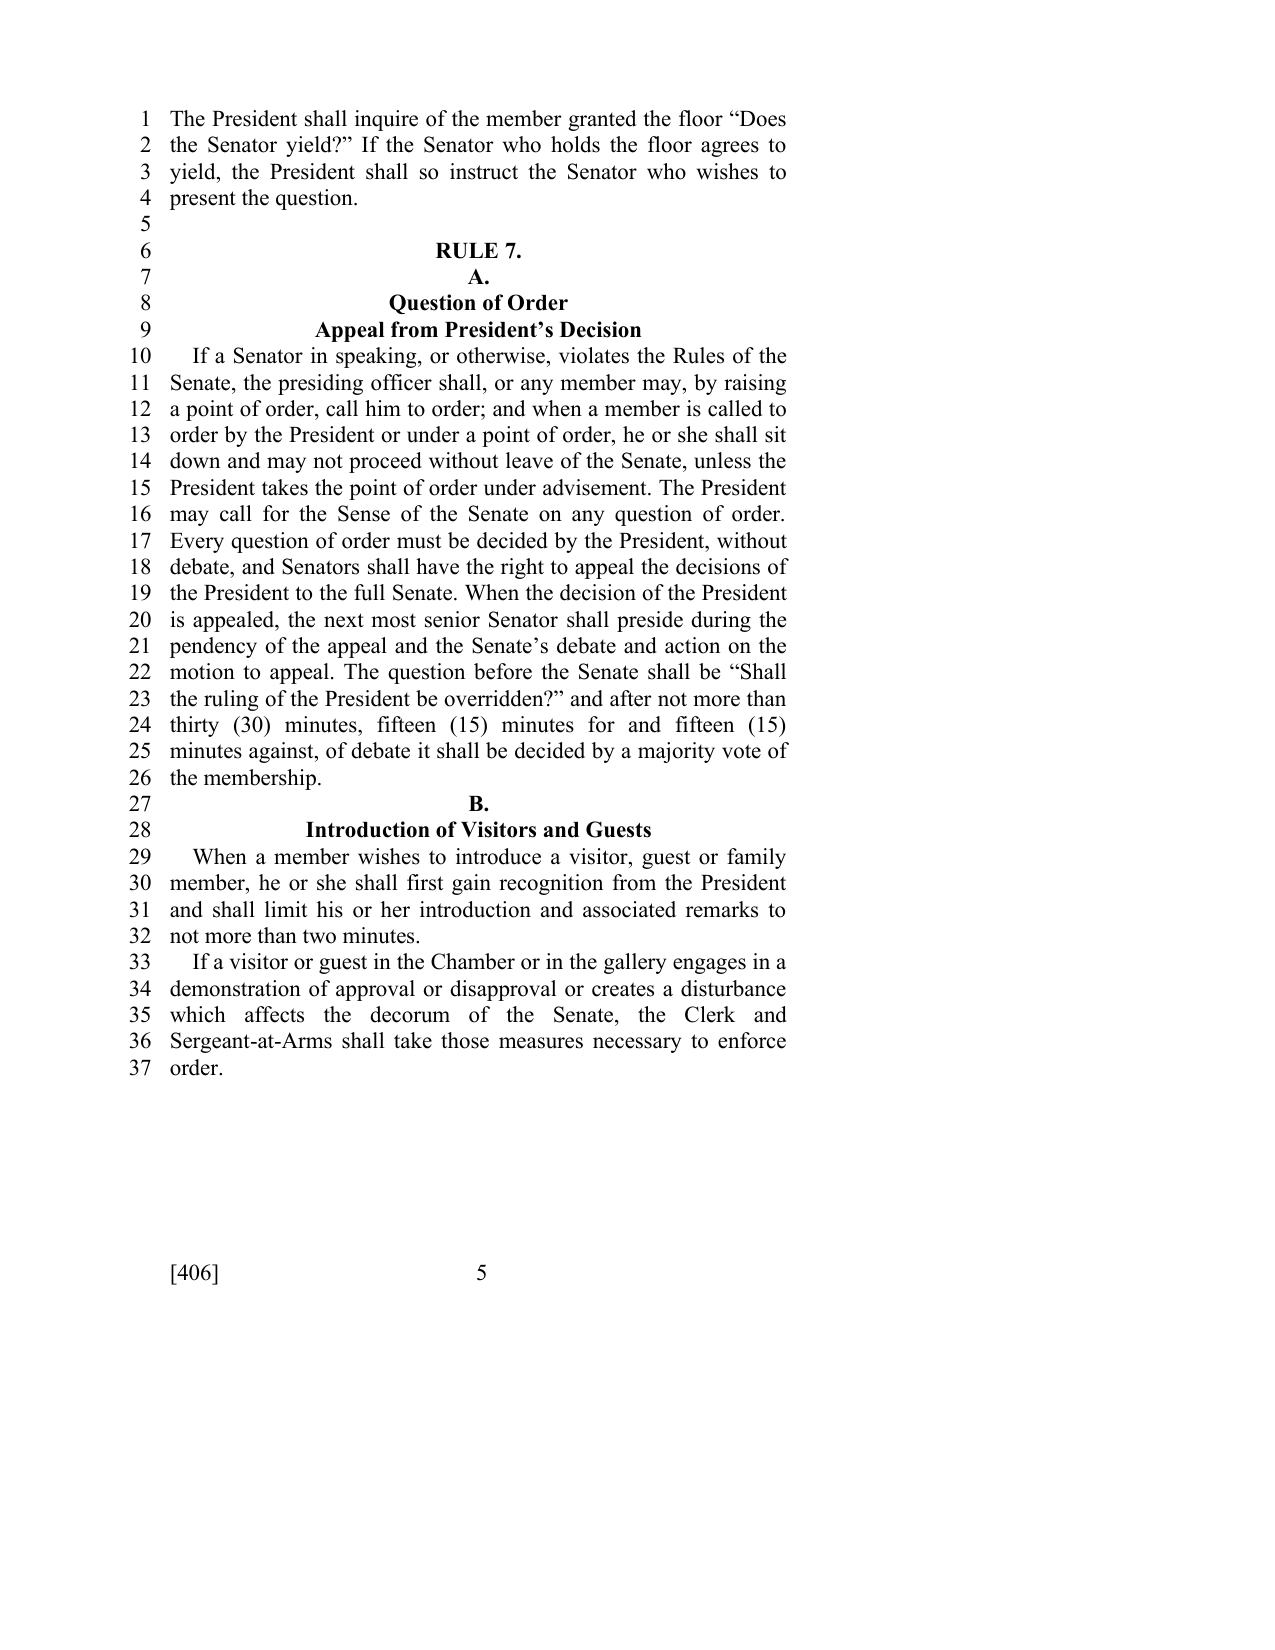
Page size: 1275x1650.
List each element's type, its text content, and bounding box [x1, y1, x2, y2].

text Appeal from President’s Decision [169, 316, 787, 342]
text Introduction of Visitors and Guests [169, 817, 787, 843]
text RULE 7. [169, 237, 787, 263]
text B. [169, 790, 787, 817]
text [169, 105, 787, 210]
text Question of Order [169, 289, 787, 316]
text If a visitor or guest in the Chamber or in the gallery engages in a demonstration of approval or disapproval or creates a disturbance which affects the decorum of the Senate, the Clerk and Sergeant-at-Arms shall take those measures necessary to enforce order. [169, 948, 787, 1080]
text A. [169, 263, 787, 289]
text When a member wishes to introduce a visitor, guest or family member, he or she shall first gain recognition from the President and shall limit his or her introduction and associated remarks to not more than two minutes. [169, 843, 787, 948]
text If a Senator in speaking, or otherwise, violates the Rules of the Senate, the presiding officer shall, or any member may, by raising a point of order, call him to order; and when a member is called to order by the President or under a point of order, he or she shall sit down and may not proceed without leave of the Senate, unless the President takes the point of order under advisement. The President may call for the Sense of the Senate on any question of order. Every question of order must be decided by the President, without debate, and Senators shall have the right to appeal the decisions of the President to the full Senate. When the decision of the President is appealed, the next most senior Senator shall preside during the pendency of the appeal and the Senate’s debate and action on the motion to appeal. The question before the Senate shall be “Shall the ruling of the President be overridden?” and after not more than thirty (30) minutes, fifteen (15) minutes for and fifteen (15) minutes against, of debate it shall be decided by a majority vote of the membership. [169, 342, 787, 790]
